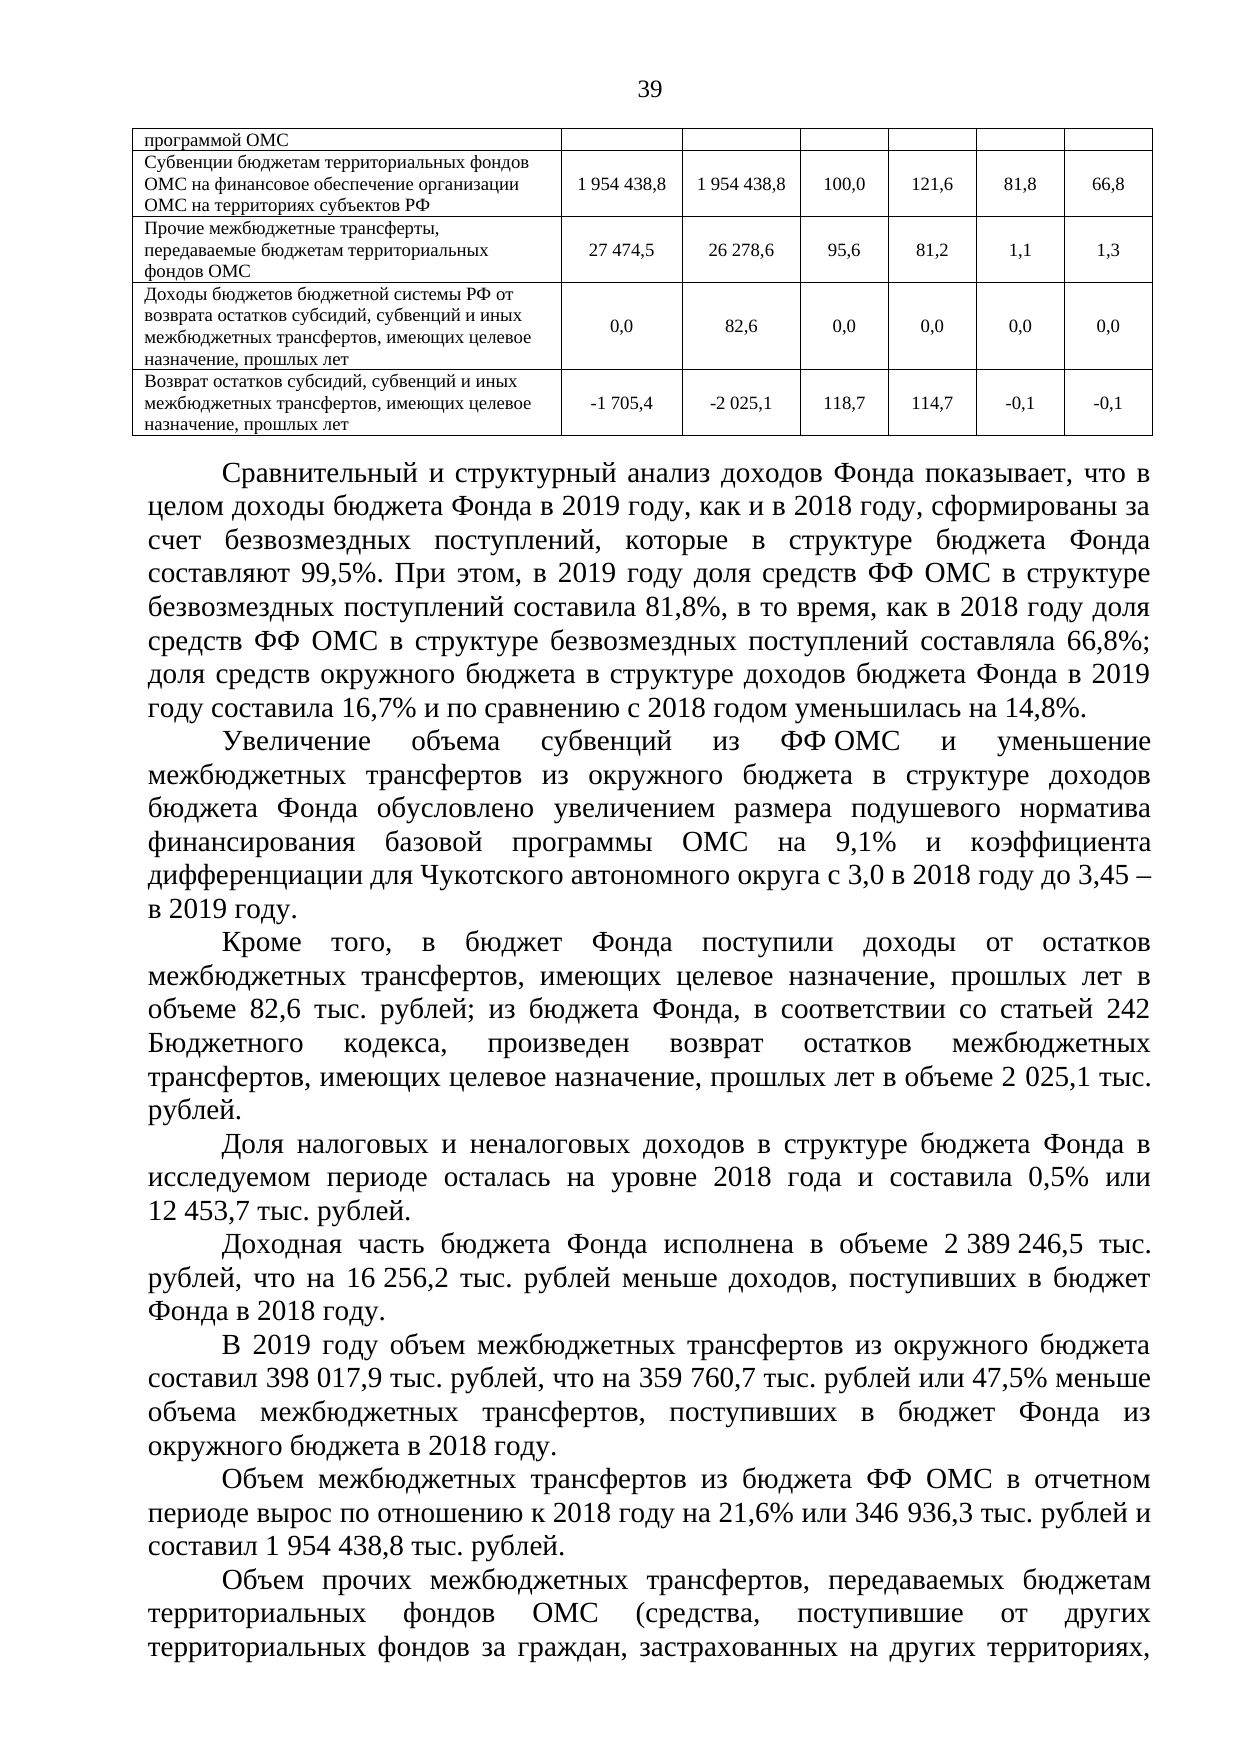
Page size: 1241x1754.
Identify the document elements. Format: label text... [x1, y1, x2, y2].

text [148, 1562, 1152, 1662]
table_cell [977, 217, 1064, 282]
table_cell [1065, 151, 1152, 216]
text Кроме того, в бюджет Фонда поступили доходы от остатков межбюджетных трансфертов, имеющих целевое назначение, прошлых лет в объеме 82,6 тыс. рублей; из бюджета Фонда, в соответствии со статьей 242 Бюджетного кодекса, произведен возврат остатков межбюджетных трансфертов, имеющих целевое назначение, прошлых лет в объеме 2 025,1 тыс. рублей. [148, 924, 1152, 1126]
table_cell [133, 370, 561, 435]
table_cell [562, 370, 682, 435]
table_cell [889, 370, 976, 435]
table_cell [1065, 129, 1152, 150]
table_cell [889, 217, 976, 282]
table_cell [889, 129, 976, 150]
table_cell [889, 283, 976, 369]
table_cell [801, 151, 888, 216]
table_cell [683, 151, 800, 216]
text Увеличение объема субвенций из ФФ ОМС и уменьшение межбюджетных трансфертов из окружного бюджета в структуре доходов бюджета Фонда обусловлено увеличением размера подушевого норматива финансирования базовой программы ОМС на 9,1% и коэффициента дифференциации для Чукотского автономного округа с 3,0 в 2018 году до 3,45 – в 2019 году. [148, 723, 1152, 924]
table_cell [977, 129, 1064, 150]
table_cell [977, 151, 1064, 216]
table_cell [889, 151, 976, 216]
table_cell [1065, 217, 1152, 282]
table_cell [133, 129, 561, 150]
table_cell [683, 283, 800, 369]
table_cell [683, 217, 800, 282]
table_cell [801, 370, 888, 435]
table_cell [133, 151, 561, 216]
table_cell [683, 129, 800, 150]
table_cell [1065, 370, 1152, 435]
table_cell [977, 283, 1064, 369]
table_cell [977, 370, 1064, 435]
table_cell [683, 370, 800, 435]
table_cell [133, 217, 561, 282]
text Доля налоговых и неналоговых доходов в структуре бюджета Фонда в исследуемом периоде осталась на уровне 2018 года и составила 0,5% или 12 453,7 тыс. рублей. [148, 1126, 1152, 1226]
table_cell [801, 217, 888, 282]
text Доходная часть бюджета Фонда исполнена в объеме 2 389 246,5 тыс. рублей, что на 16 256,2 тыс. рублей меньше доходов, поступивших в бюджет Фонда в 2018 году. [148, 1226, 1152, 1327]
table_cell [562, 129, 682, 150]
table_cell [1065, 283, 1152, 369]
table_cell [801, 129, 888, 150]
text Объем межбюджетных трансфертов из бюджета ФФ ОМС в отчетном периоде вырос по отношению к 2018 году на 21,6% или 346 936,3 тыс. рублей и составил 1 954 438,8 тыс. рублей. [148, 1461, 1152, 1562]
text В 2019 году объем межбюджетных трансфертов из окружного бюджета составил 398 017,9 тыс. рублей, что на 359 760,7 тыс. рублей или 47,5% меньше объема межбюджетных трансфертов, поступивших в бюджет Фонда из окружного бюджета в 2018 году. [148, 1327, 1152, 1461]
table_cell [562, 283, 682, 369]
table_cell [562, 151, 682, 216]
text Сравнительный и структурный анализ доходов Фонда показывает, что в целом доходы бюджета Фонда в 2019 году, как и в 2018 году, сформированы за счет безвозмездных поступлений, которые в структуре бюджета Фонда составляют 99,5%. При этом, в 2019 году доля средств ФФ ОМС в структуре безвозмездных поступлений составила 81,8%, в то время, как в 2018 году доля средств ФФ ОМС в структуре безвозмездных поступлений составляла 66,8%; доля средств окружного бюджета в структуре доходов бюджета Фонда в 2019 году составила 16,7% и по сравнению с 2018 годом уменьшилась на 14,8%. [148, 455, 1152, 723]
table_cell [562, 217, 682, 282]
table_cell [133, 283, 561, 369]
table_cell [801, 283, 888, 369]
